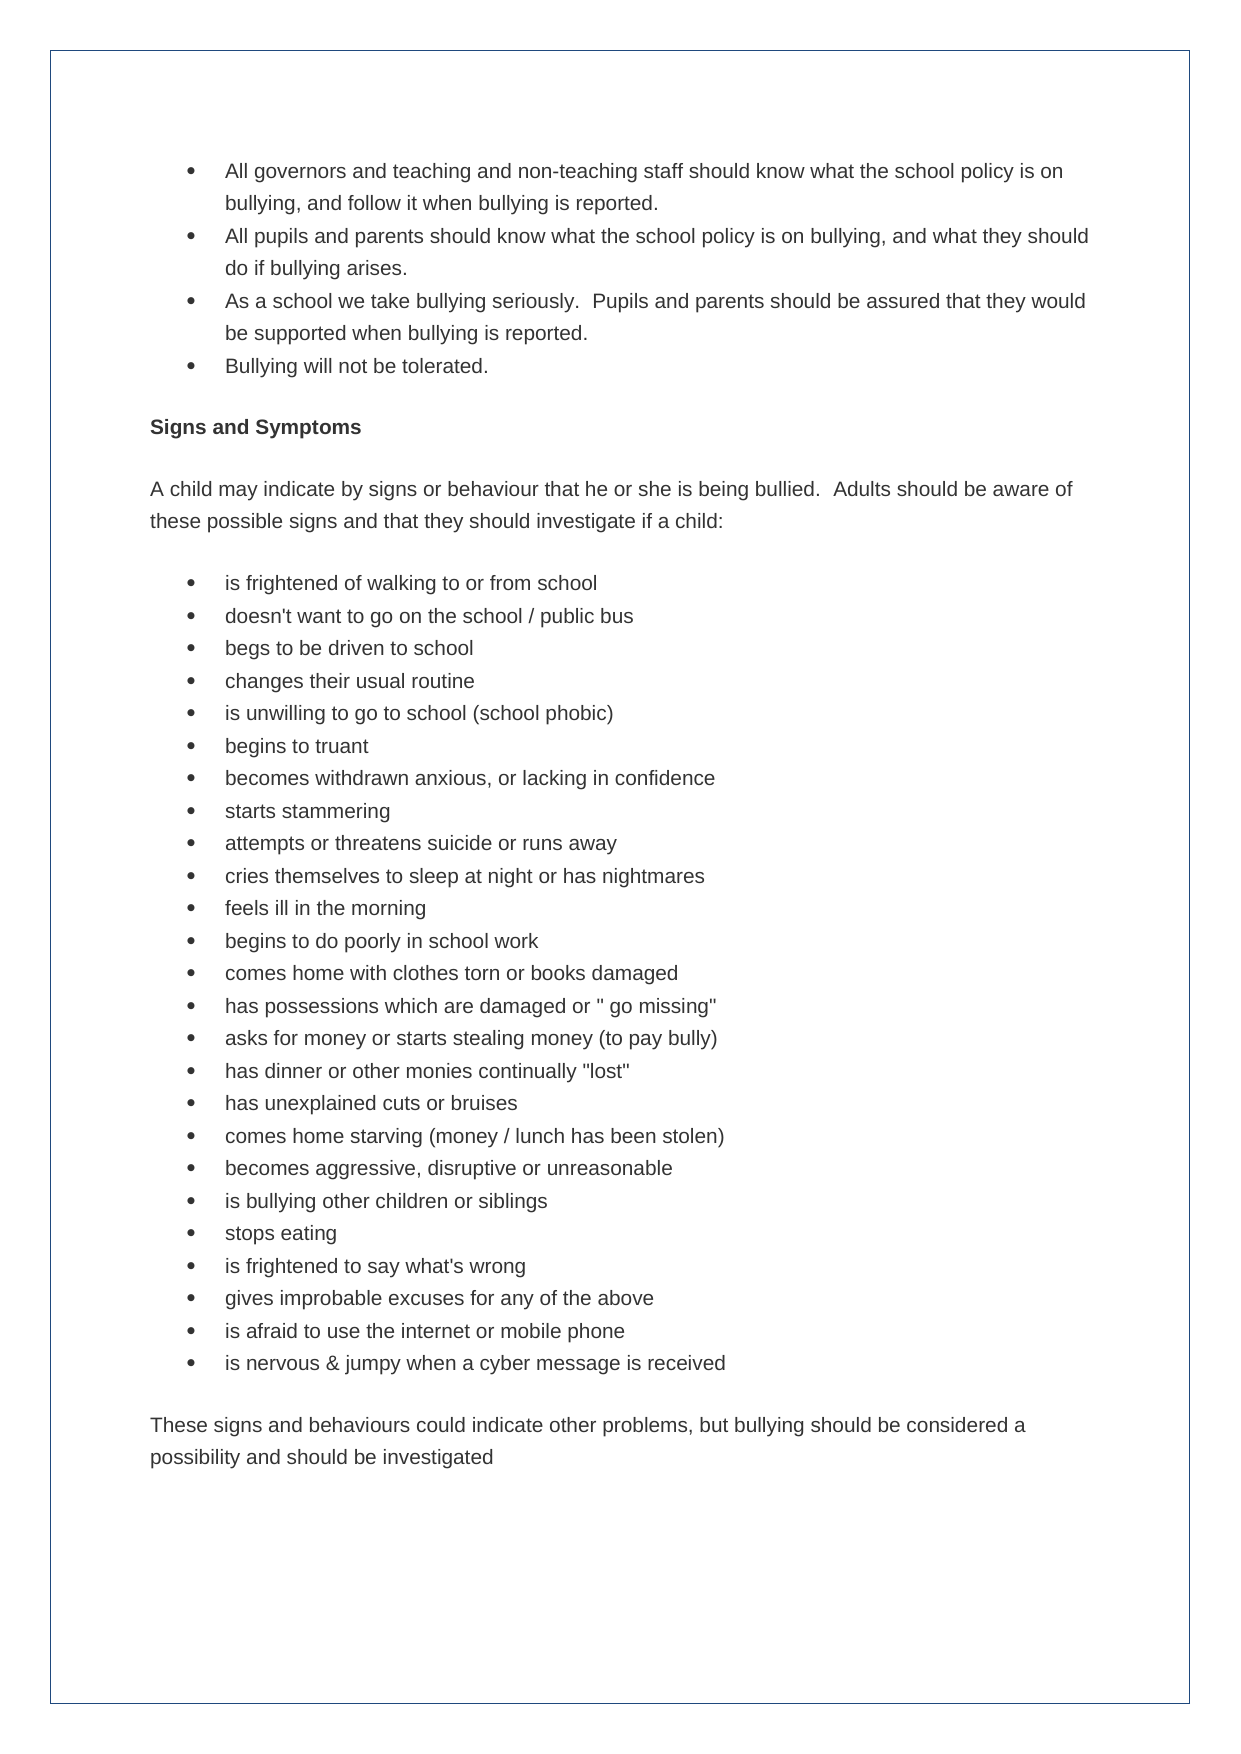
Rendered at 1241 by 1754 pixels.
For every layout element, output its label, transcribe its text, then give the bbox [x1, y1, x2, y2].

list Bullying will not be tolerated. [187, 345, 1090, 377]
list is bullying other children or siblings [187, 1180, 1090, 1212]
list cries themselves to sleep at night or has nightmares [187, 855, 1090, 887]
list attempts or threatens suicide or runs away [187, 822, 1090, 855]
text Signs and Symptoms [150, 407, 1090, 439]
list comes home with clothes torn or books damaged [187, 952, 1090, 985]
list comes home starving (money / lunch has been stolen) [187, 1115, 1090, 1147]
list gives improbable excuses for any of the above [187, 1277, 1090, 1310]
list is frightened of walking to or from school [187, 562, 1090, 595]
list is afraid to use the internet or mobile phone [187, 1310, 1090, 1342]
list stops eating [187, 1212, 1090, 1245]
list All pupils and parents should know what the school policy is on bullying, and what they should do if bullying arises. [187, 215, 1090, 280]
list becomes withdrawn anxious, or lacking in confidence [187, 757, 1090, 790]
list starts stammering [187, 790, 1090, 822]
list begs to be driven to school [187, 627, 1090, 660]
list has possessions which are damaged or " go missing" [187, 985, 1090, 1017]
list begins to do poorly in school work [187, 920, 1090, 952]
list begins to truant [187, 725, 1090, 757]
list asks for money or starts stealing money (to pay bully) [187, 1017, 1090, 1050]
list As a school we take bullying seriously. Pupils and parents should be assured that they would be supported when bullying is reported. [187, 280, 1090, 345]
list becomes aggressive, disruptive or unreasonable [187, 1147, 1090, 1180]
list is unwilling to go to school (school phobic) [187, 692, 1090, 725]
list All governors and teaching and non-teaching staff should know what the school policy is on bullying, and follow it when bullying is reported. [187, 150, 1090, 215]
list changes their usual routine [187, 660, 1090, 692]
text A child may indicate by signs or behaviour that he or she is being bullied. Adults should be aware of these possible signs and that they should investigate if a child: [150, 468, 1090, 533]
text These signs and behaviours could indicate other problems, but bullying should be considered a possibility and should be investigated [150, 1404, 1090, 1469]
list doesn't want to go on the school / public bus [187, 595, 1090, 627]
list feels ill in the morning [187, 887, 1090, 920]
list has unexplained cuts or bruises [187, 1082, 1090, 1115]
list is frightened to say what's wrong [187, 1245, 1090, 1277]
list has dinner or other monies continually "lost" [187, 1050, 1090, 1082]
list is nervous & jumpy when a cyber message is received [187, 1342, 1090, 1375]
